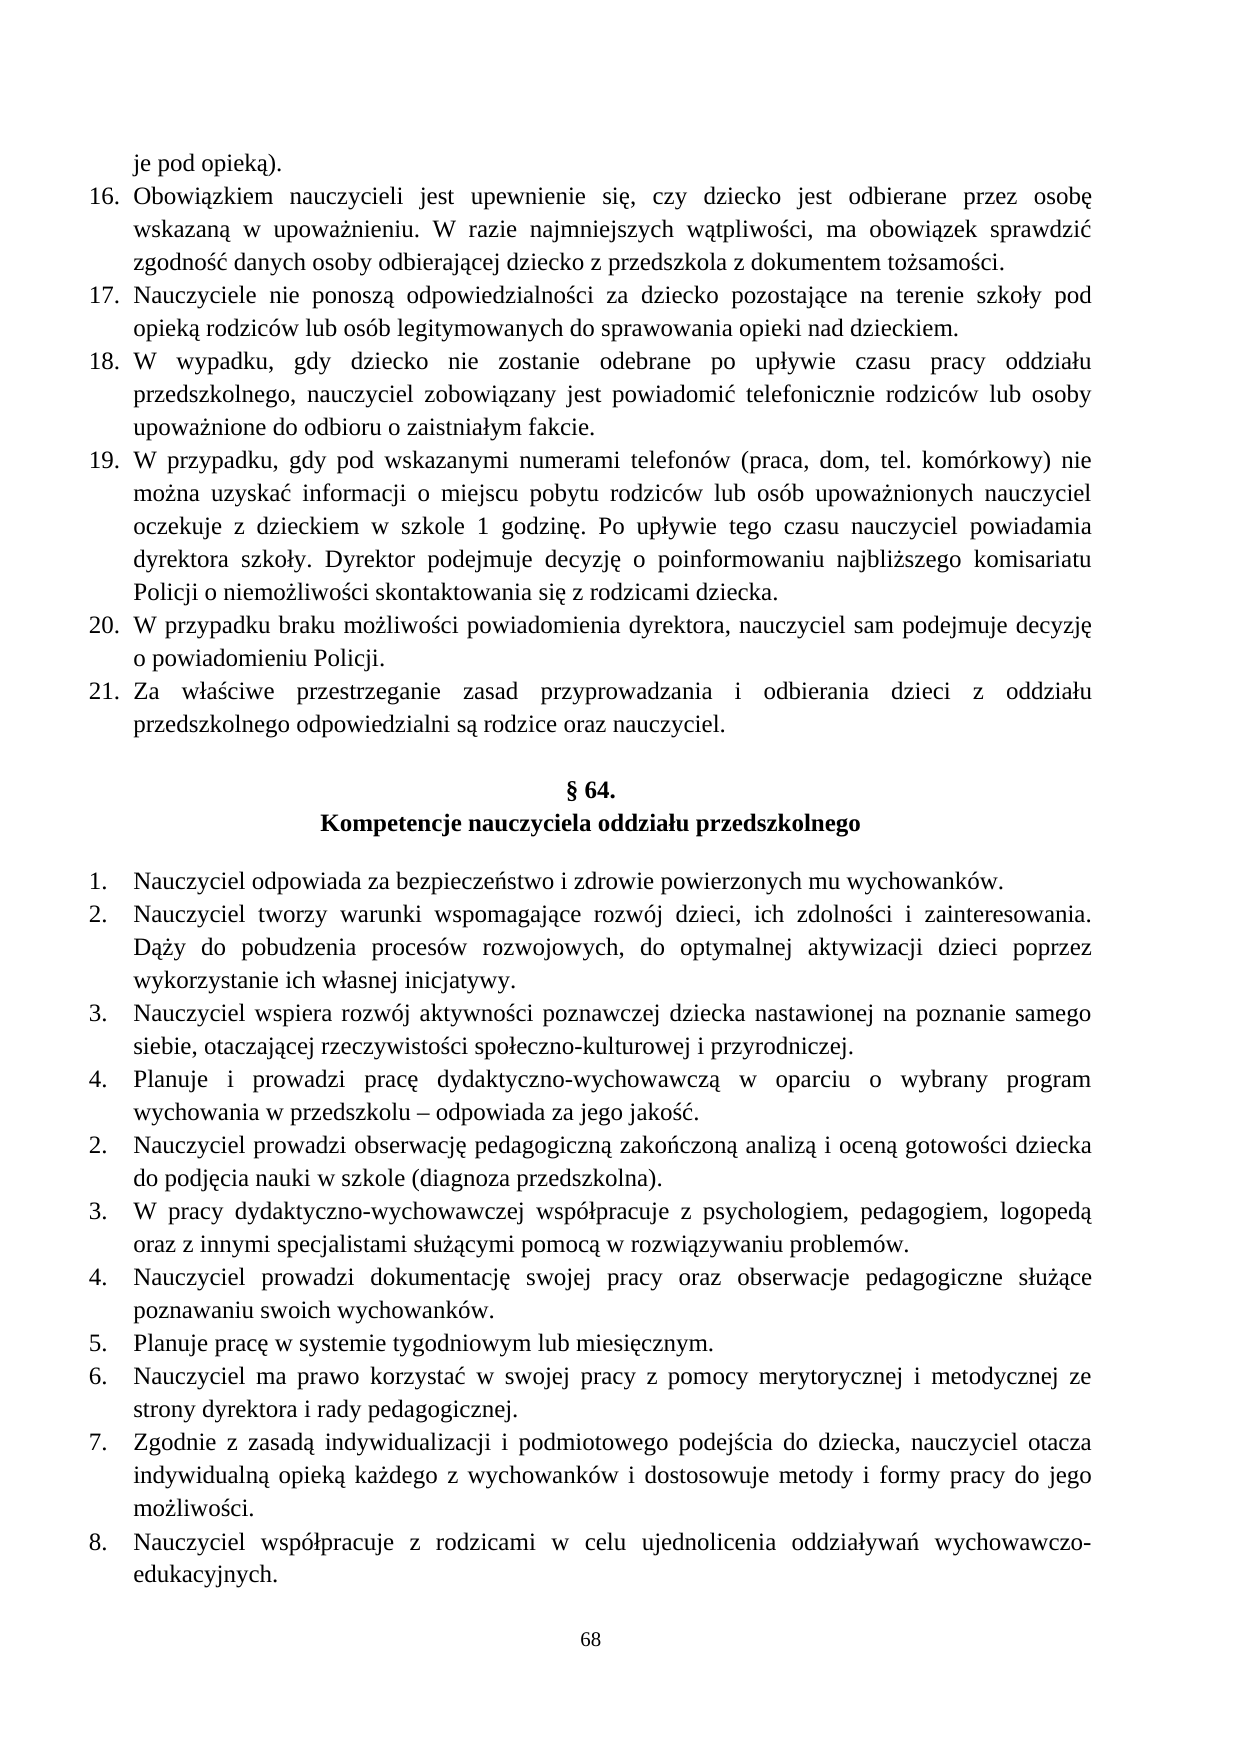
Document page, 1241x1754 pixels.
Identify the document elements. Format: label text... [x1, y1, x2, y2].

text Kompetencje nauczyciela oddziału przedszkolnego [89, 1369, 1092, 1398]
list Nauczyciel tworzy warunki wspomagające rozwój dzieci, ich zdolności i zainteresowania. Dąży do pobudzenia procesów rozwojowych, do optymalnej aktywizacji dzieci poprzez wykorzystanie ich własnej inicjatywy. [89, 1461, 1092, 1555]
list § 64. [89, 1336, 1092, 1365]
list W miesiącach, gdy dzieci przebywają na boisku szkolnym, nauczyciel wymaga od rodzica i dziecka, aby fakt odebrania był zaakcentowany przez wyraźne pożegnanie się z nauczycielem mającym je pod opieką (odbiór dziecka zgłaszany nauczycielowi mającemu je pod opieką). [89, 610, 1092, 738]
list Osoba upoważniona w momencie odbioru dziecka powinna posiadać przy sobie dowód osobisty lub inny dokument tożsamości i okazać go na żądanie nauczyciela. [89, 214, 1092, 276]
list W przypadku braku możliwości powiadomienia dyrektora, nauczyciel sam podejmuje decyzję o powiadomieniu Policji. [89, 1171, 1092, 1233]
list Personel, w sytuacji określonej w ust. 12 ma obowiązek zatrzymać dziecko do czasu wyjaśnienia sprawy. W tym przypadku należy wezwać drugiego rodzica, lub upoważnioną osobę. Jeżeli jest to niemożliwe, personel ma prawo wezwać Policję. [89, 445, 1092, 540]
list W przypadku, gdy pod wskazanymi numerami telefonów (praca, dom, tel. komórkowy) nie można uzyskać informacji o miejscu pobytu rodziców lub osób upoważnionych nauczyciel oczekuje z dzieckiem w szkole 1 godzinę. Po upływie tego czasu nauczyciel powiadamia dyrektora szkoły. Dyrektor podejmuje decyzję o poinformowaniu najbliższego komisariatu Policji o niemożliwości skontaktowania się z rodzicami dziecka. [89, 1006, 1092, 1167]
list Za osoby zapewniające dziecku pełne bezpieczeństwo uważa się osoby pełnoletnie oraz posiadające pełną zdolność do czynności prawnych. [89, 148, 1092, 209]
list Nauczyciel może odmówić wydania dziecka w przypadku, gdy stan osoby zamierzającej odebrać dziecko będzie wskazywał, że nie jest ona w stanie zapewnić dziecku bezpieczeństwa (np.: upojenie alkoholowe, agresywne zachowanie). [89, 346, 1092, 441]
list Za właściwe przestrzeganie zasad przyprowadzania i odbierania dzieci z oddziału przedszkolnego odpowiedzialni są rodzice oraz nauczyciel. [89, 1237, 1092, 1299]
list Życzenie rodziców dotyczące nie odbierania dziecka przez jednego z rodziców musi być poświadczone przez orzeczenie sądowe. [89, 544, 1092, 606]
list W wypadku, gdy dziecko nie zostanie odebrane po upływie czasu pracy oddziału przedszkolnego, nauczyciel zobowiązany jest powiadomić telefonicznie rodziców lub osoby upoważnione do odbioru o zaistniałym fakcie. [89, 907, 1092, 1002]
list Obowiązkiem nauczycieli jest upewnienie się, czy dziecko jest odbierane przez osobę wskazaną w upoważnieniu. W razie najmniejszych wątpliwości, ma obowiązek sprawdzić zgodność danych osoby odbierającej dziecko z przedszkola z dokumentem tożsamości. [89, 742, 1092, 837]
list Nie ma możliwości przekazać dziecka osobie nie upoważnionej lub osobie na telefoniczną prośbę rodzica, czy innej osoby. [89, 280, 1092, 342]
list Nauczyciele nie ponoszą odpowiedzialności za dziecko pozostające na terenie szkoły pod opieką rodziców lub osób legitymowanych do sprawowania opieki nad dzieckiem. [89, 841, 1092, 903]
list Nauczyciel odpowiada za bezpieczeństwo i zdrowie powierzonych mu wychowanków. [89, 1427, 1092, 1456]
